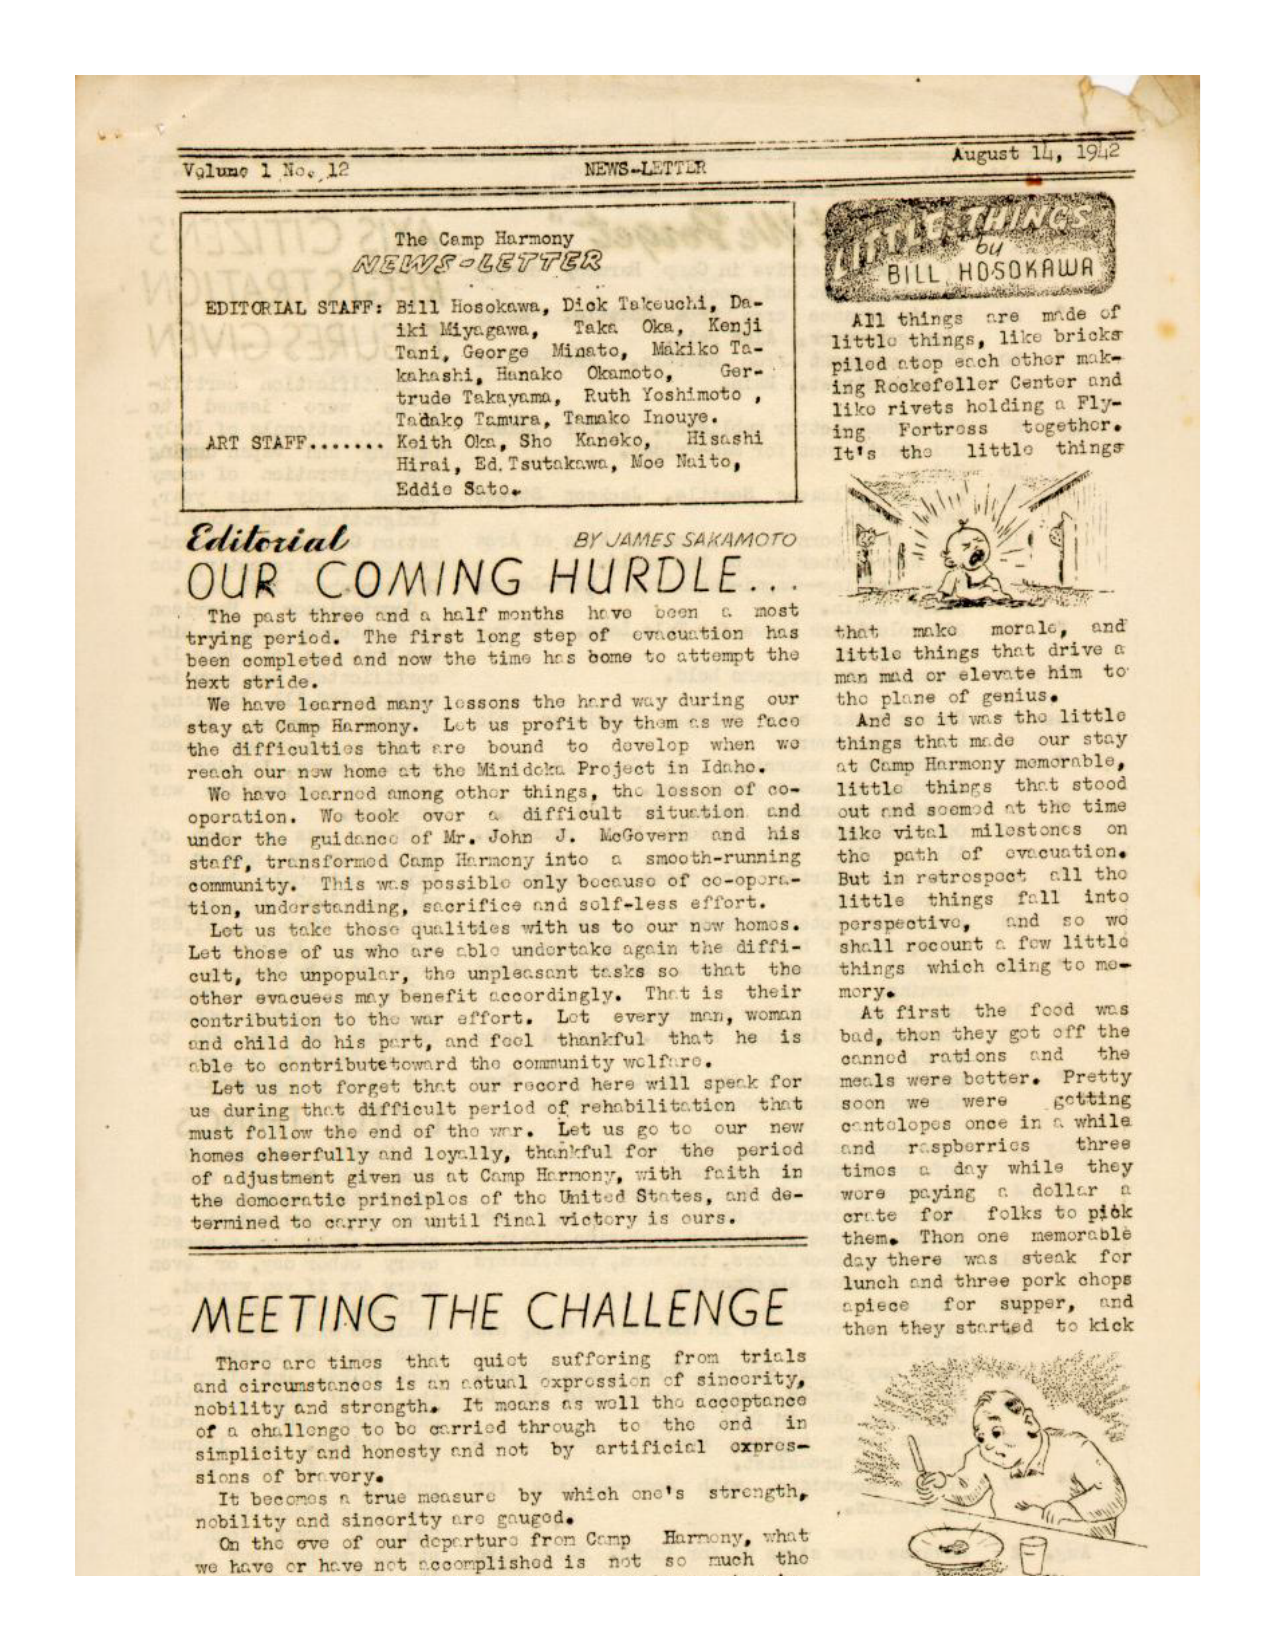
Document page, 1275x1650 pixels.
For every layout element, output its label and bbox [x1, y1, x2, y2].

picture [75, 75, 1200, 1576]
